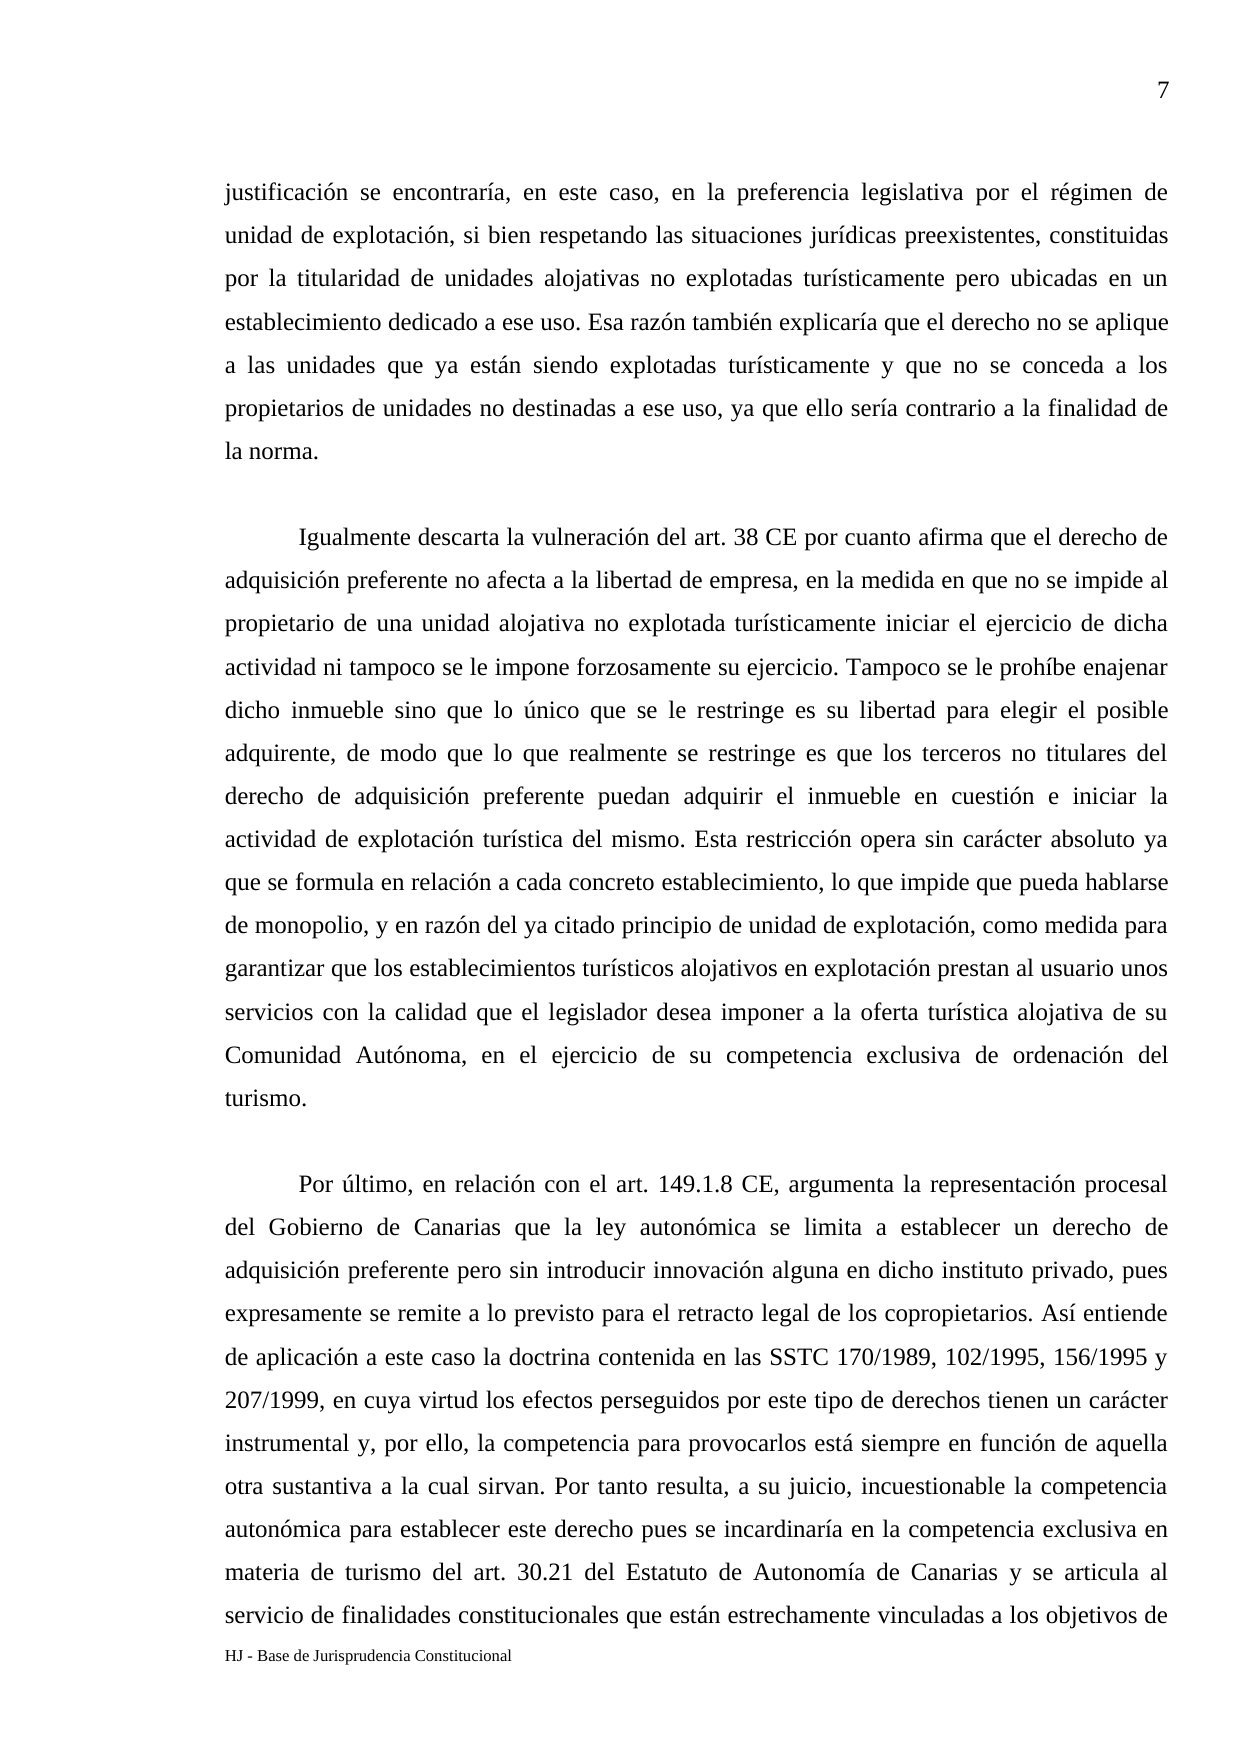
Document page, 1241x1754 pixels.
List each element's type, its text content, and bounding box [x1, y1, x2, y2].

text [224, 1169, 1169, 1629]
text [224, 177, 1169, 465]
text Igualmente descarta la vulneración del art. 38 CE por cuanto afirma que el derecho de adquisición preferente no afecta a la libertad de empresa, en la medida en que no se impide al propietario de una unidad alojativa no explotada turísticamente iniciar el ejercicio de dicha actividad ni tampoco se le impone forzosamente su ejercicio. Tampoco se le prohíbe enajenar dicho inmueble sino que lo único que se le restringe es su libertad para elegir el posible adquirente, de modo que lo que realmente se restringe es que los terceros no titulares del derecho de adquisición preferente puedan adquirir el inmueble en cuestión e iniciar la actividad de explotación turística del mismo. Esta restricción opera sin carácter absoluto ya que se formula en relación a cada concreto establecimiento, lo que impide que pueda hablarse de monopolio, y en razón del ya citado principio de unidad de explotación, como medida para garantizar que los establecimientos turísticos alojativos en explotación prestan al usuario unos servicios con la calidad que el legislador desea imponer a la oferta turística alojativa de su Comunidad Autónoma, en el ejercicio de su competencia exclusiva de ordenación del turismo. [224, 522, 1169, 1112]
